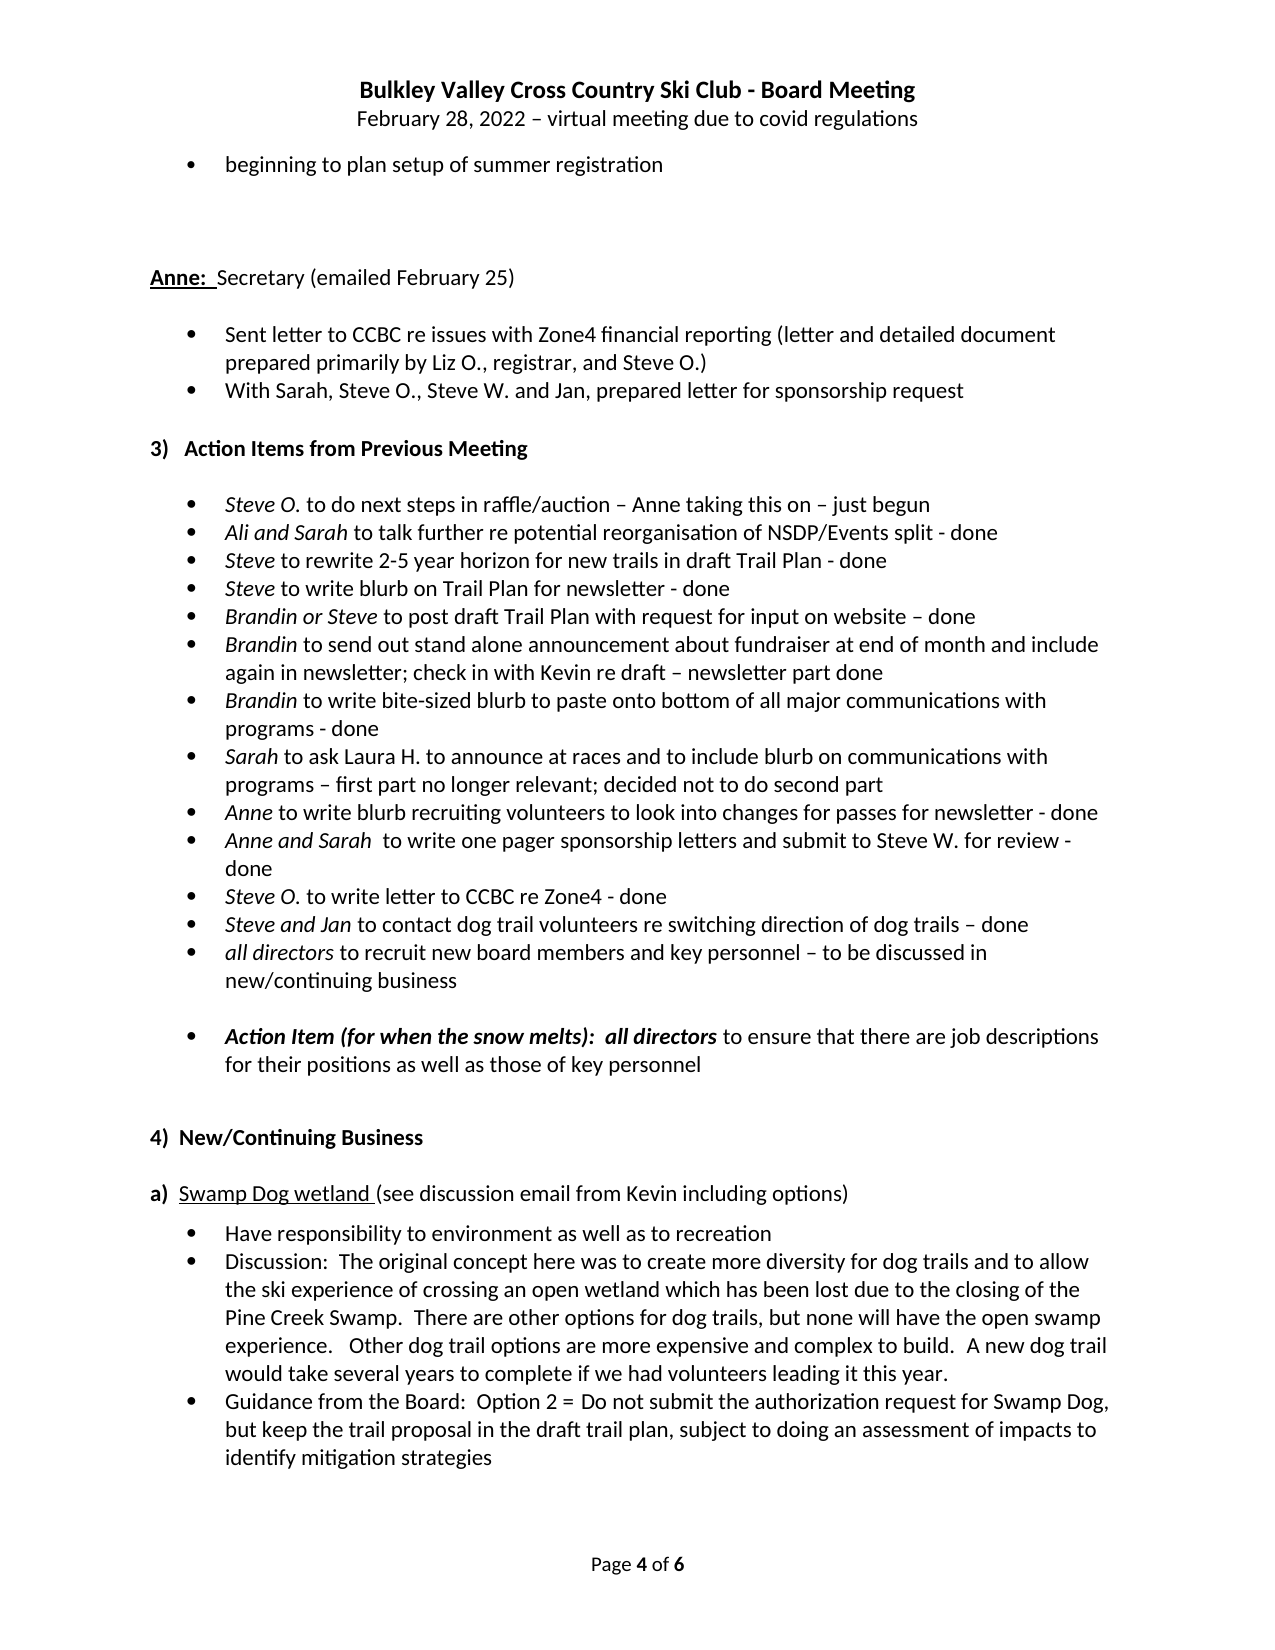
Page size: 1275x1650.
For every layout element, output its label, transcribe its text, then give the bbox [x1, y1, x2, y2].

list Ali and Sarah to talk further re potential reorganisation of NSDP/Events split - done [187, 518, 1125, 546]
text 3) Action Items from Previous Meeting [150, 434, 1125, 462]
list Brandin to write bite-sized blurb to paste onto bottom of all major communications with programs - done [187, 686, 1125, 742]
list Steve and Jan to contact dog trail volunteers re switching direction of dog trails – done [187, 910, 1125, 938]
text Anne: Secretary (emailed February 25) [150, 263, 1125, 291]
list Have responsibility to environment as well as to recreation [187, 1219, 1125, 1247]
list Steve to rewrite 2-5 year horizon for new trails in draft Trail Plan - done [187, 546, 1125, 574]
list Anne to write blurb recruiting volunteers to look into changes for passes for newsletter - done [187, 798, 1125, 826]
list Guidance from the Board: Option 2 = Do not submit the authorization request for Swamp Dog, but keep the trail proposal in the draft trail plan, subject to doing an assessment of impacts to identify mitigation strategies [187, 1387, 1125, 1472]
list Discussion: The original concept here was to create more diversity for dog trails and to allow the ski experience of crossing an open wetland which has been lost due to the closing of the Pine Creek Swamp. There are other options for dog trails, but none will have the open swamp experience. Other dog trail options are more expensive and complex to build. A new dog trail would take several years to complete if we had volunteers leading it this year. [187, 1247, 1125, 1387]
list Steve O. to do next steps in raffle/auction – Anne taking this on – just begun [187, 490, 1125, 518]
list Brandin or Steve to post draft Trail Plan with request for input on website – done [187, 602, 1125, 630]
list Steve to write blurb on Trail Plan for newsletter - done [187, 574, 1125, 602]
list Steve O. to write letter to CCBC re Zone4 - done [187, 882, 1125, 910]
text a) Swamp Dog wetland (see discussion email from Kevin including options) [150, 1179, 1125, 1207]
list Action Item (for when the snow melts): all directors to ensure that there are job descriptions for their positions as well as those of key personnel [187, 1022, 1125, 1078]
list beginning to plan setup of summer registration [187, 150, 1125, 178]
list Brandin to send out stand alone announcement about fundraiser at end of month and include again in newsletter; check in with Kevin re draft – newsletter part done [187, 630, 1125, 686]
list all directors to recruit new board members and key personnel – to be discussed in new/continuing business [187, 938, 1125, 994]
list Sarah to ask Laura H. to announce at races and to include blurb on communications with programs – first part no longer relevant; decided not to do second part [187, 742, 1125, 798]
text 4) New/Continuing Business [150, 1123, 1125, 1151]
list Anne and Sarah to write one pager sponsorship letters and submit to Steve W. for review - done [187, 826, 1125, 882]
list With Sarah, Steve O., Steve W. and Jan, prepared letter for sponsorship request [187, 376, 1125, 404]
list Sent letter to CCBC re issues with Zone4 financial reporting (letter and detailed document prepared primarily by Liz O., registrar, and Steve O.) [187, 320, 1125, 376]
